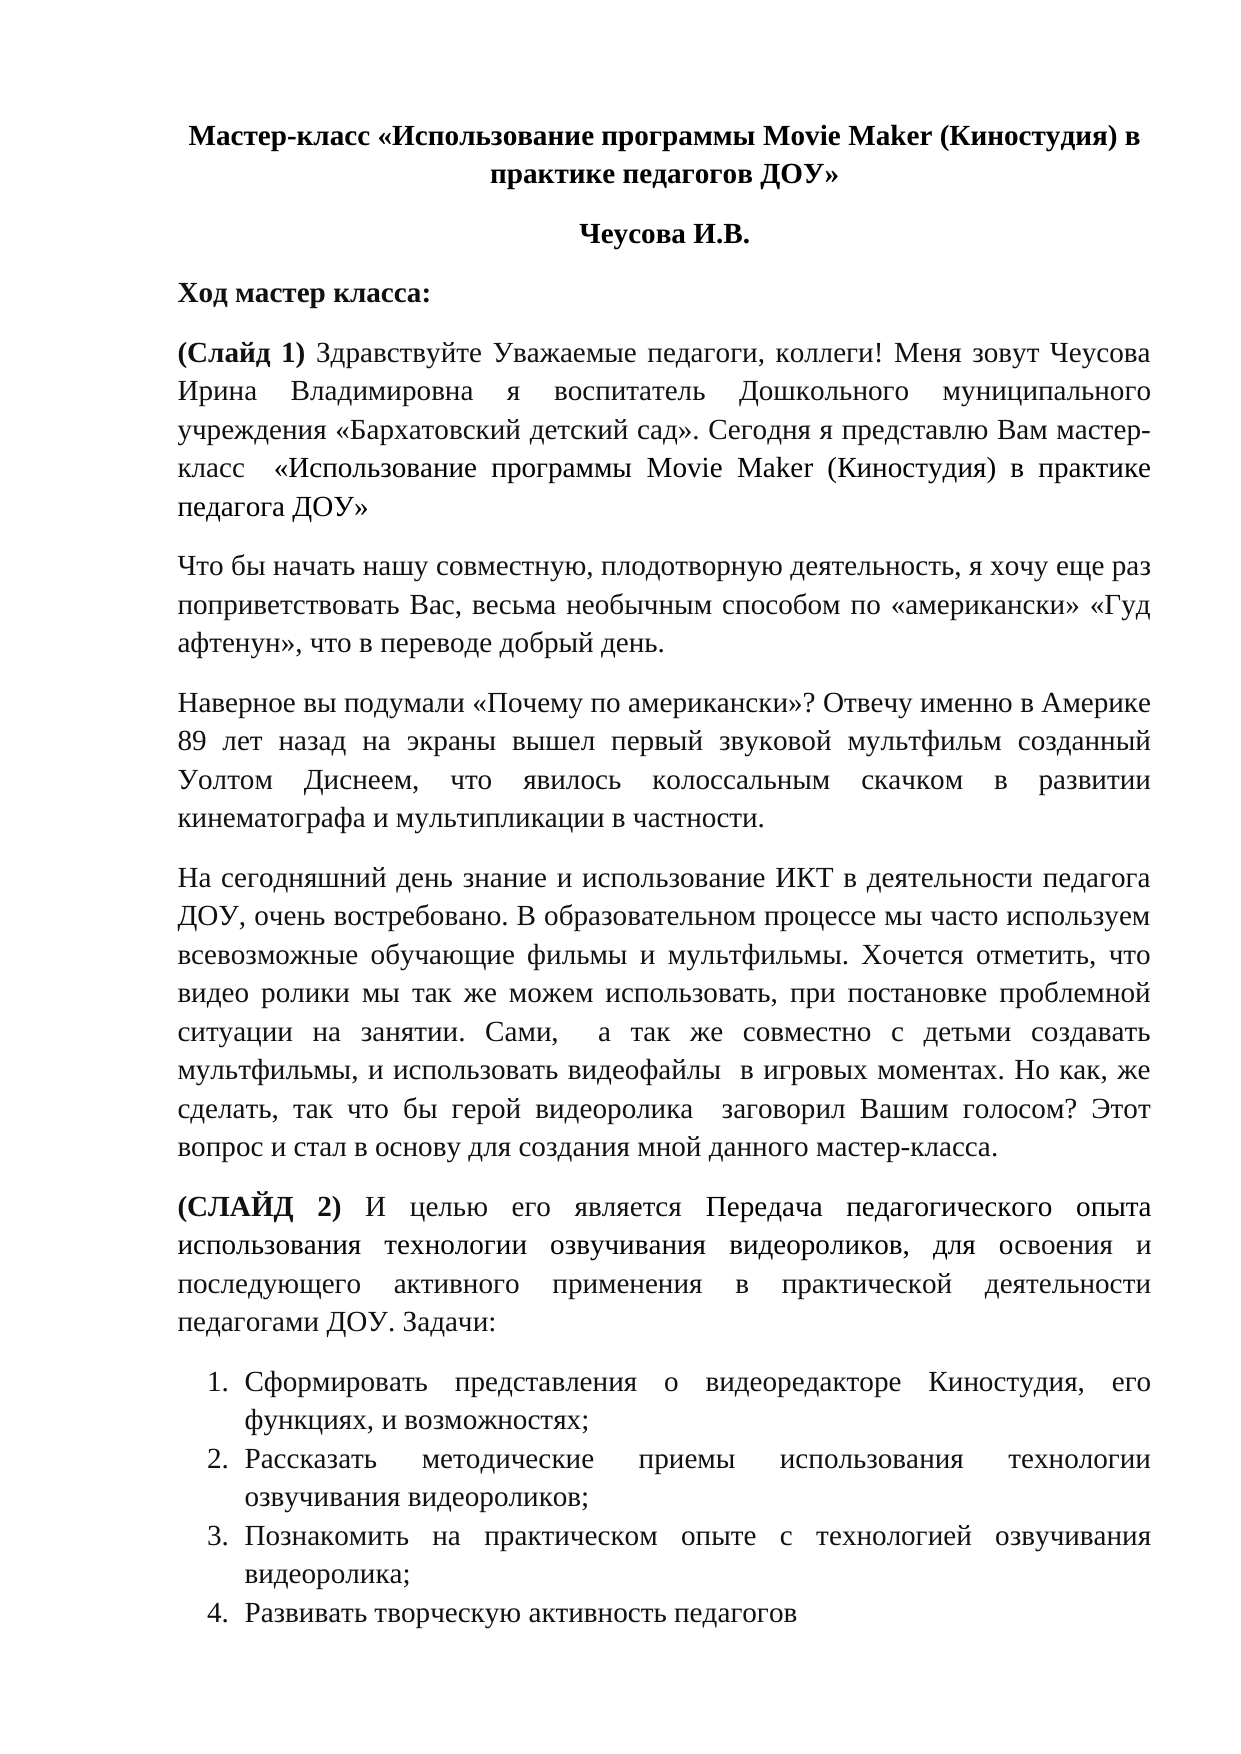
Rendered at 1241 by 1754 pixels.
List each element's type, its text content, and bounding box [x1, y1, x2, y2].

text Мастер-класс «Использование программы Movie Maker (Киностудия) в практике педагогов ДОУ» [177, 118, 1152, 190]
list Развивать творческую активность педагогов [207, 1595, 1152, 1629]
text На сегодняшний день знание и использование ИКТ в деятельности педагога ДОУ, очень востребовано. В образовательном процессе мы часто используем всевозможные обучающие фильмы и мультфильмы. Хочется отметить, что видео ролики мы так же можем использовать, при постановке проблемной ситуации на занятии. Сами, а так же совместно с детьми создавать мультфильмы, и использовать видеофайлы в игровых моментах. Но как, же сделать, так что бы герой видеоролика заговорил Вашим голосом? Этот вопрос и стал в основу для создания мной данного мастер-класса. [177, 860, 1152, 1163]
list Сформировать представления о видеоредакторе Киностудия, его функциях, и возможностях; [207, 1364, 1152, 1436]
text Чеусова И.В. [177, 216, 1152, 249]
text Что бы начать нашу совместную, плодотворную деятельность, я хочу еще раз поприветствовать Вас, весьма необычным способом по «американски» «Гуд афтенун», что в переводе добрый день. [177, 548, 1152, 659]
list Рассказать методические приемы использования технологии озвучивания видеороликов; [207, 1441, 1152, 1513]
text (СЛАЙД 2) И целью его является Передача педагогического опыта использования технологии озвучивания видеороликов, для освоения и последующего активного применения в практической деятельности педагогами ДОУ. Задачи: [177, 1189, 1152, 1338]
list Познакомить на практическом опыте с технологией озвучивания видеоролика; [207, 1518, 1152, 1590]
text (Слайд 1) Здравствуйте Уважаемые педагоги, коллеги! Меня зовут Чеусова Ирина Владимировна я воспитатель Дошкольного муниципального учреждения «Бархатовский детский сад». Сегодня я представлю Вам мастер-класс «Использование программы Movie Maker (Киностудия) в практике педагога ДОУ» [177, 335, 1152, 522]
text Наверное вы подумали «Почему по американски»? Отвечу именно в Америке 89 лет назад на экраны вышел первый звуковой мультфильм созданный Уолтом Диснеем, что явилось колоссальным скачком в развитии кинематографа и мультипликации в частности. [177, 685, 1152, 834]
text Ход мастер класса: [177, 275, 1152, 309]
